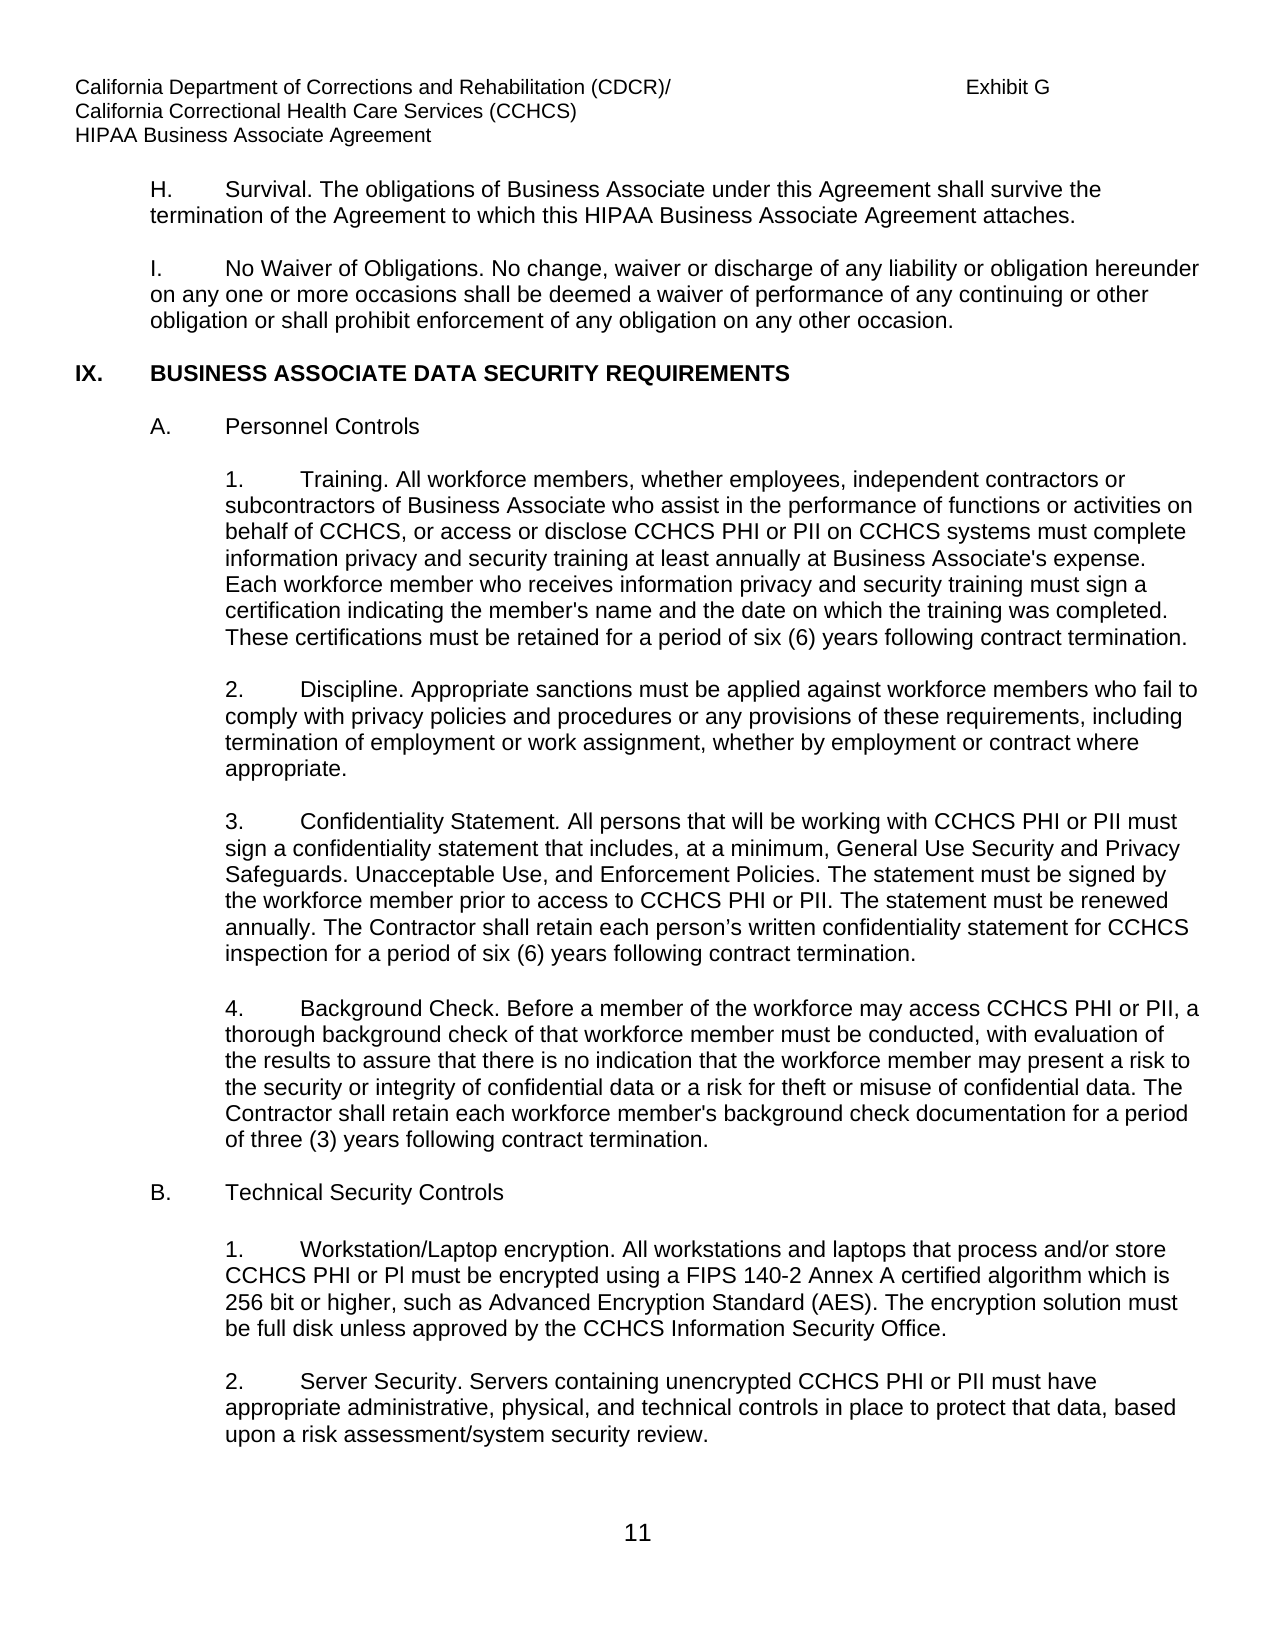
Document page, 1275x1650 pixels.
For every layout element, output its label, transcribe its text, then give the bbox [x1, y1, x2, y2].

list Training. All workforce members, whether employees, independent contractors or subcontractors of Business Associate who assist in the performance of functions or activities on behalf of CCHCS, or access or disclose CCHCS PHI or PII on CCHCS systems must complete information privacy and security training at least annually at Business Associate's expense. Each workforce member who receives information privacy and security training must sign a certification indicating the member's name and the date on which the training was completed. These certifications must be retained for a period of six (6) years following contract termination. [225, 466, 1200, 650]
list Discipline. Appropriate sanctions must be applied against workforce members who fail to comply with privacy policies and procedures or any provisions of these requirements, including termination of employment or work assignment, whether by employment or contract where appropriate. [225, 676, 1200, 782]
list Server Security. Servers containing unencrypted CCHCS PHI or PII must have appropriate administrative, physical, and technical controls in place to protect that data, based upon a risk assessment/system security review. [225, 1368, 1200, 1447]
list Workstation/Laptop encryption. All workstations and laptops that process and/or store CCHCS PHI or Pl must be encrypted using a FIPS 140-2 Annex A certified algorithm which is 256 bit or higher, such as Advanced Encryption Standard (AES). The encryption solution must be full disk unless approved by the CCHCS Information Security Office. [225, 1236, 1200, 1341]
list BUSINESS ASSOCIATE DATA SECURITY REQUIREMENTS [75, 360, 1200, 386]
list Background Check. Before a member of the workforce may access CCHCS PHI or PII, a thorough background check of that workforce member must be conducted, with evaluation of the results to assure that there is no indication that the workforce member may present a risk to the security or integrity of confidential data or a risk for theft or misuse of confidential data. The Contractor shall retain each workforce member's background check documentation for a period of three (3) years following contract termination. [225, 995, 1200, 1153]
list Confidentiality Statement. All persons that will be working with CCHCS PHI or PII must sign a confidentiality statement that includes, at a minimum, General Use Security and Privacy Safeguards. Unacceptable Use, and Enforcement Policies. The statement must be signed by the workforce member prior to access to CCHCS PHI or PII. The statement must be renewed annually. The Contractor shall retain each person’s written confidentiality statement for CCHCS inspection for a period of six (6) years following contract termination. [225, 808, 1200, 966]
list Survival. The obligations of Business Associate under this Agreement shall survive the termination of the Agreement to which this HIPAA Business Associate Agreement attaches. [150, 176, 1200, 228]
list Personnel Controls [150, 413, 1200, 439]
list No Waiver of Obligations. No change, waiver or discharge of any liability or obligation hereunder on any one or more occasions shall be deemed a waiver of performance of any continuing or other obligation or shall prohibit enforcement of any obligation on any other occasion. [150, 255, 1200, 334]
list Technical Security Controls [150, 1179, 1209, 1206]
